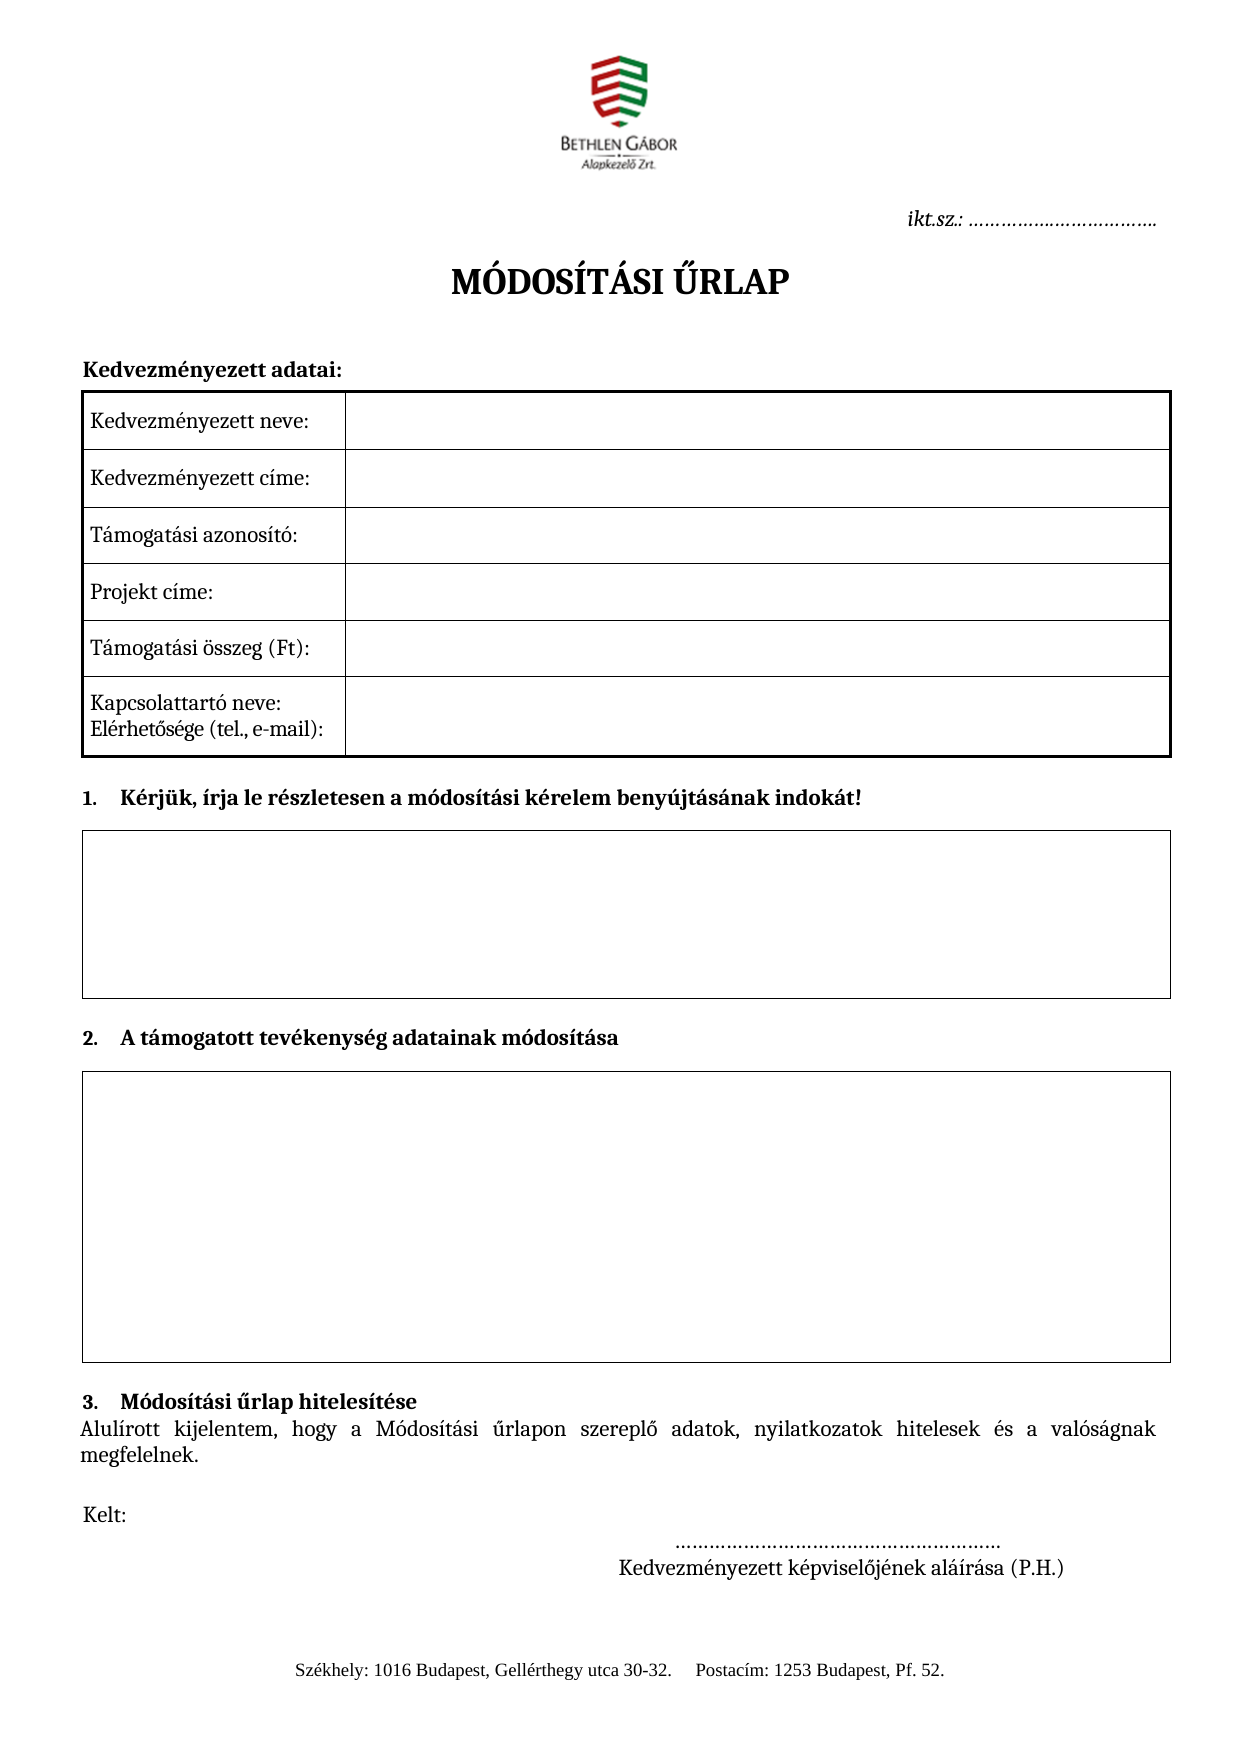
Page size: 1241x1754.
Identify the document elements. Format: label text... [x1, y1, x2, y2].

picture [553, 48, 688, 184]
text Kedvezményezett adatai: [83, 357, 1157, 383]
table_cell [346, 564, 1169, 619]
text ………………………………………………… [83, 1528, 1150, 1554]
text Kelt: [83, 1502, 1150, 1528]
table_cell [346, 677, 1169, 755]
table_header [83, 831, 1170, 998]
table_cell Támogatási azonosító: [84, 508, 345, 563]
text ikt.sz.: …………….………………. [83, 206, 1157, 232]
table_cell [346, 621, 1169, 676]
list A támogatott tevékenység adatainak módosítása [83, 1025, 1157, 1051]
text Kedvezményezett képviselőjének aláírása (P.H.) [452, 1554, 1157, 1581]
table_header Kedvezményezett neve: [84, 393, 345, 449]
table_cell Támogatási összeg (Ft): [84, 621, 345, 676]
table_cell Kedvezményezett címe: [84, 450, 345, 507]
table_cell Kapcsolattartó neve: Elérhetősége (tel., e-mail): [84, 677, 345, 755]
list Módosítási űrlap hitelesítése [83, 1389, 1157, 1415]
table_cell Projekt címe: [84, 564, 345, 619]
text Alulírott kijelentem, hogy a Módosítási űrlapon szereplő adatok, nyilatkozatok hitelesek és a valóságnak megfelelnek. [80, 1415, 1157, 1468]
table_cell [346, 450, 1169, 507]
text MÓDOSÍTÁSI ŰRLAP [83, 261, 1157, 304]
table_cell [346, 508, 1169, 563]
table_header [346, 393, 1169, 449]
list Kérjük, írja le részletesen a módosítási kérelem benyújtásának indokát! [83, 784, 1157, 811]
table_header [83, 1072, 1170, 1362]
